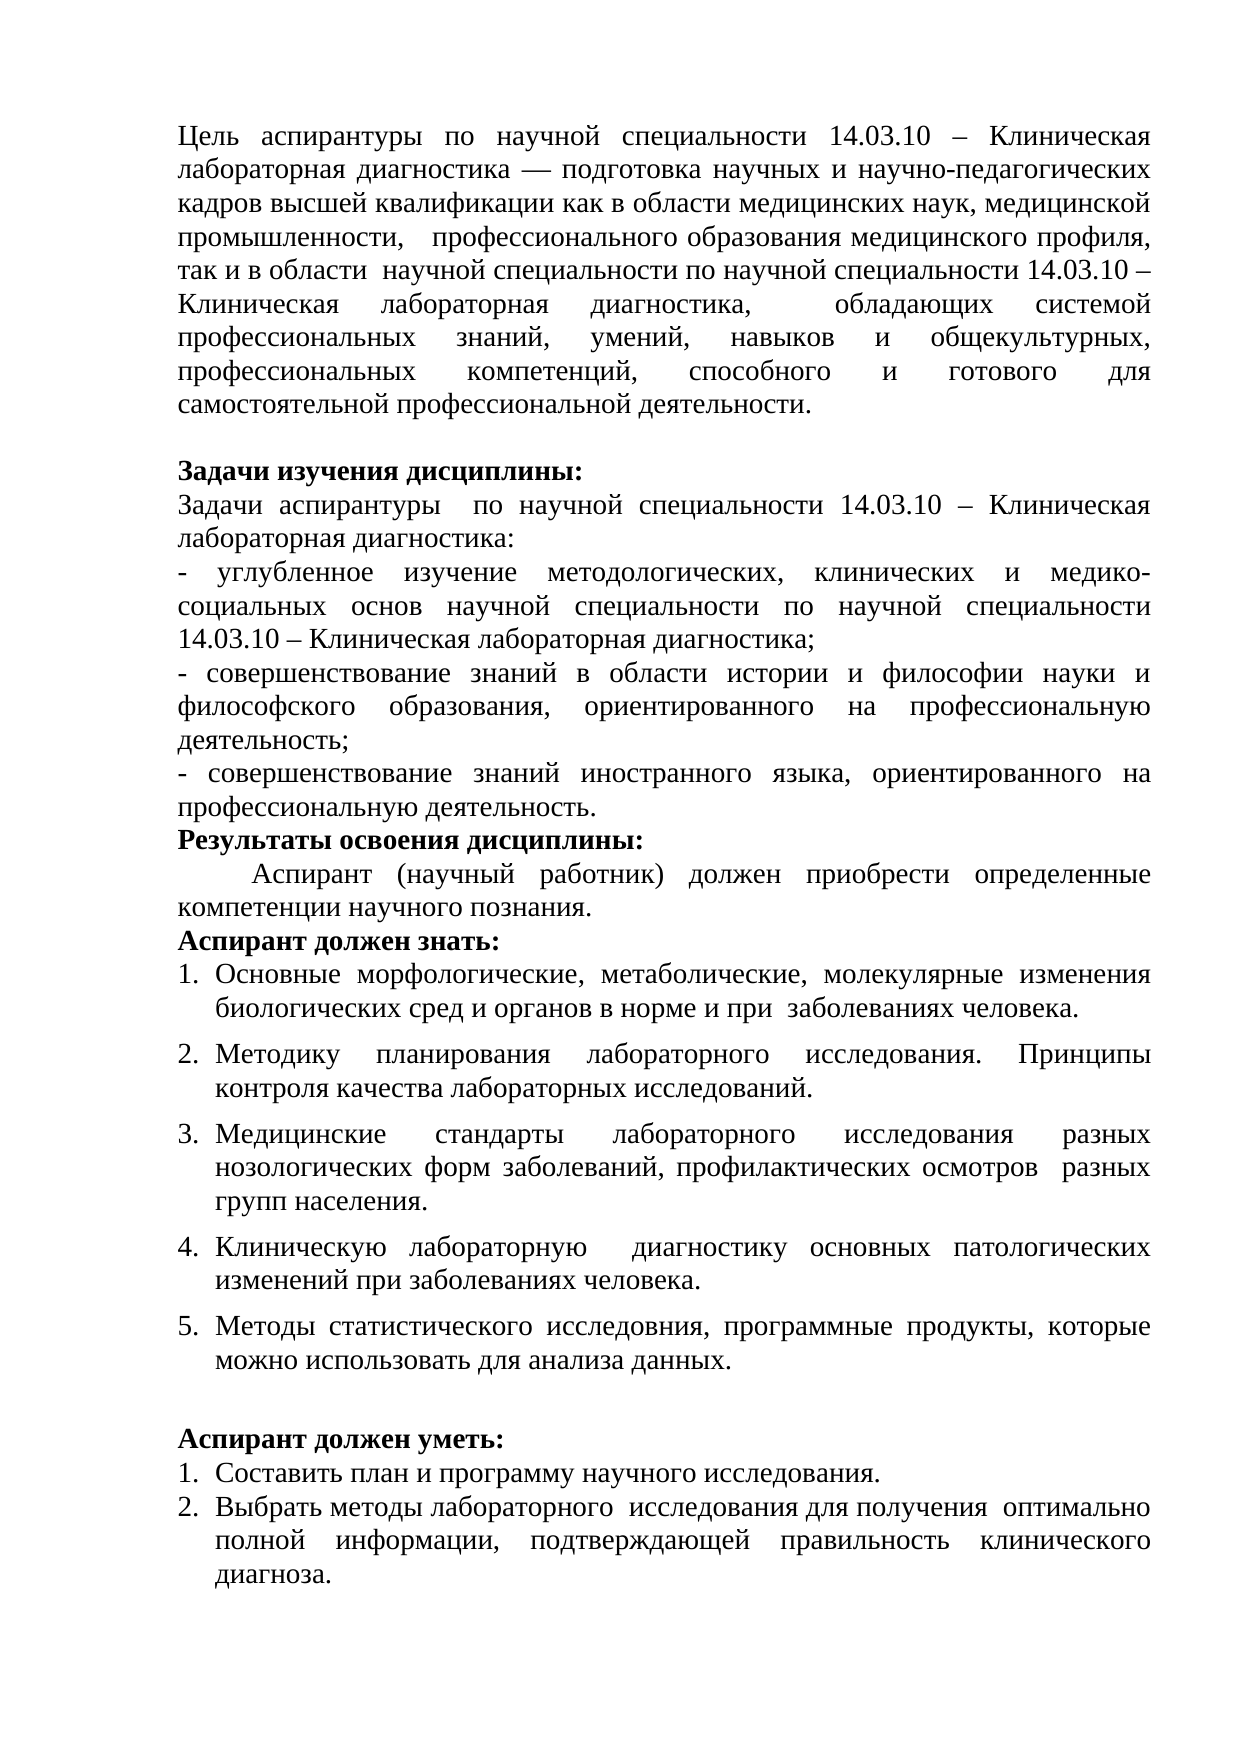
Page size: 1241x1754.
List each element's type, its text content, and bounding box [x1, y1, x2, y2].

text Задачи изучения дисциплины: [177, 453, 1152, 487]
list Клиническую лабораторную диагностику основных патологических изменений при заболеваниях человека. [177, 1229, 1152, 1296]
text Результаты освоения дисциплины: [177, 822, 1152, 856]
text Аспирант должен знать: [177, 923, 1152, 957]
list Методы статистического исследовния, программные продукты, которые можно использовать для анализа данных. [177, 1308, 1152, 1376]
text Цель аспирантуры по научной специальности 14.03.10 – Клиническая лабораторная диагностика — подготовка научных и научно-педагогических кадров высшей квалификации как в области медицинских наук, медицинской промышленности, профессионального образования медицинского профиля, так и в области научной специальности по научной специальности 14.03.10 – Клиническая лабораторная диагностика, обладающих системой профессиональных знаний, умений, навыков и общекультурных, профессиональных компетенций, способного и готового для самостоятельной профессиональной деятельности. [177, 118, 1152, 420]
list Основные морфологические, метаболические, молекулярные изменения биологических сред и органов в норме и при заболеваниях человека. [177, 957, 1152, 1024]
text Задачи аспирантуры по научной специальности 14.03.10 – Клиническая лабораторная диагностика: [177, 487, 1152, 554]
list Методику планирования лабораторного исследования. Принципы контроля качества лабораторных исследований. [177, 1036, 1152, 1103]
text - углубленное изучение методологических, клинических и медико-социальных основ научной специальности по научной специальности 14.03.10 – Клиническая лабораторная диагностика; [177, 554, 1152, 655]
list Выбрать методы лабораторного исследования для получения оптимально полной информации, подтверждающей правильность клинического диагноза. [177, 1489, 1152, 1589]
list Медицинские стандарты лабораторного исследования разных нозологических форм заболеваний, профилактических осмотров разных групп населения. [177, 1116, 1152, 1216]
list Составить план и программу научного исследования. [177, 1455, 1152, 1489]
text - совершенствование знаний в области истории и философии науки и философского образования, ориентированного на профессиональную деятельность; [177, 655, 1152, 755]
text Аспирант (научный работник) должен приобрести определенные компетенции научного познания. [177, 856, 1152, 923]
text Аспирант должен уметь: [177, 1422, 1152, 1455]
text - совершенствование знаний иностранного языка, ориентированного на профессиональную деятельность. [177, 755, 1152, 822]
